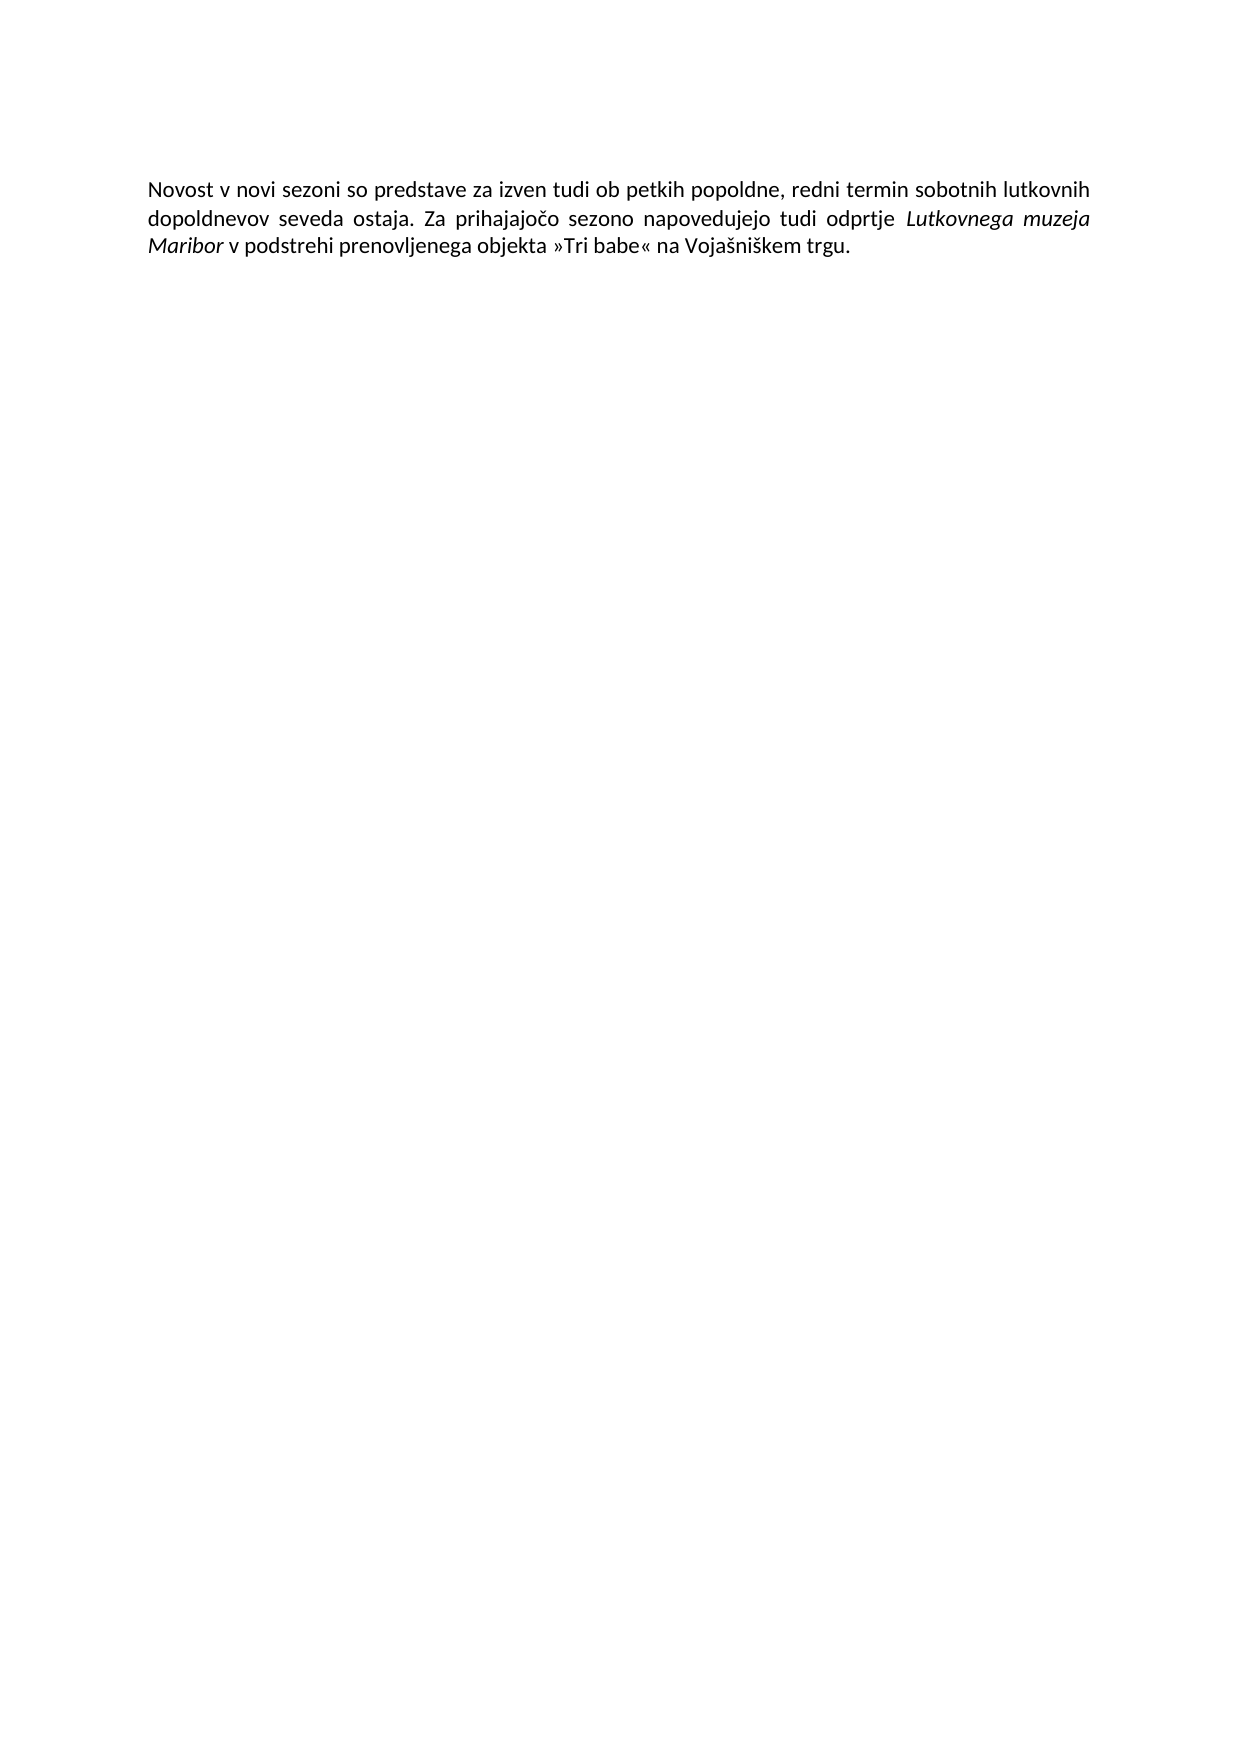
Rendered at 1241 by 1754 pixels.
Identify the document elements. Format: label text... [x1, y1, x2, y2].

text Novost v novi sezoni so predstave za izven tudi ob petkih popoldne, redni termin sobotnih lutkovnih dopoldnevov seveda ostaja. Za prihajajočo sezono napovedujejo tudi odprtje Lutkovnega muzeja Maribor v podstrehi prenovljenega objekta »Tri babe« na Vojašniškem trgu. [148, 176, 1093, 260]
